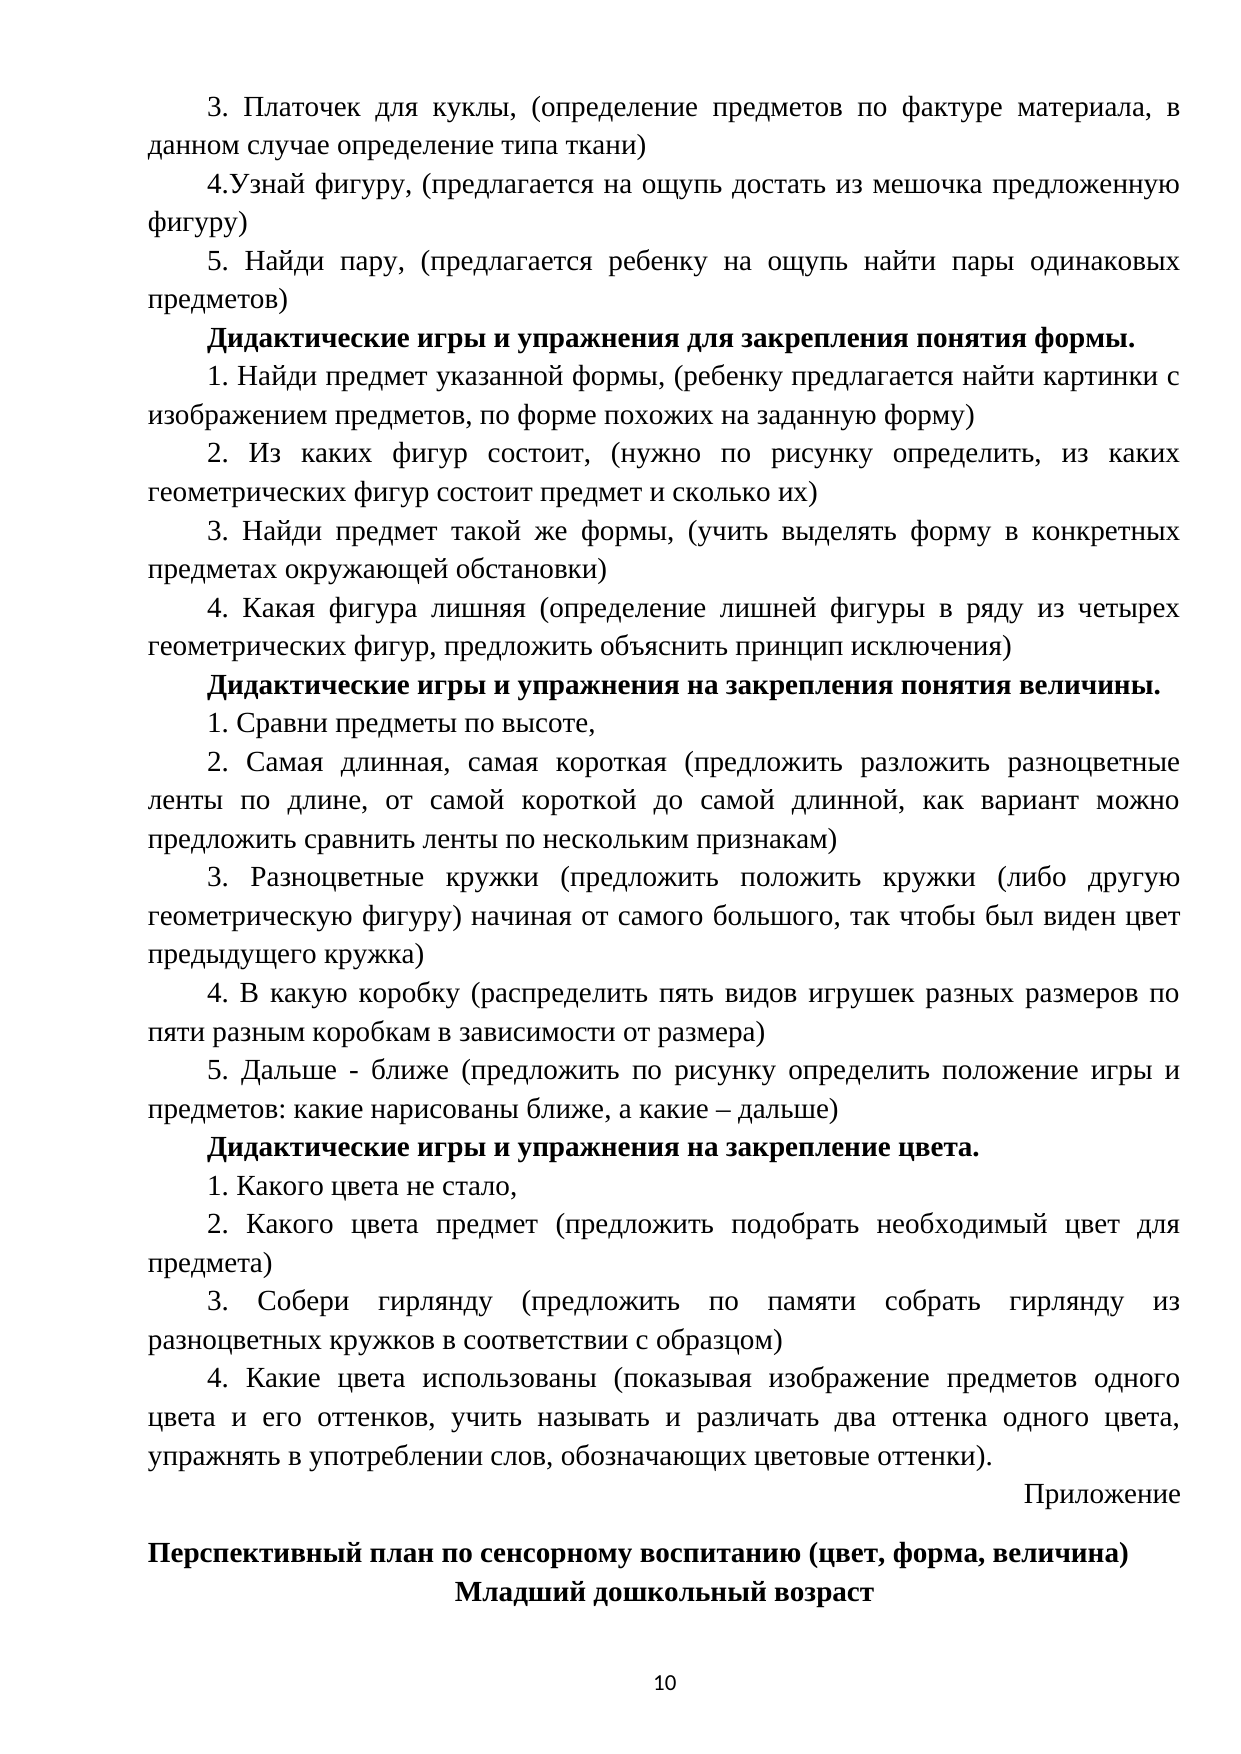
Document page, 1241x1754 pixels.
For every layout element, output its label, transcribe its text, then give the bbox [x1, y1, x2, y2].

text 2. Какого цвета предмет (предложить подобрать необходимый цвет для предмета) [148, 1206, 1181, 1278]
text Перспективный план по сенсорному воспитанию (цвет, форма, величина) [148, 1536, 1181, 1569]
text 2. Из каких фигур состоит, (нужно по рисунку определить, из каких геометрических фигур состоит предмет и сколько их) [148, 436, 1181, 508]
text Дидактические игры и упражнения для закрепления понятия формы. [148, 320, 1181, 353]
text Младший дошкольный возраст [148, 1574, 1181, 1608]
text 4.Узнай фигуру, (предлагается на ощупь достать из мешочка предложенную фигуру) [148, 166, 1181, 238]
text 4. В какую коробку (распределить пять видов игрушек разных размеров по пяти разным коробкам в зависимости от размера) [148, 975, 1181, 1047]
text 2. Самая длинная, самая короткая (предложить разложить разноцветные ленты по длине, от самой короткой до самой длинной, как вариант можно предложить сравнить ленты по нескольким признакам) [148, 744, 1181, 854]
text Дидактические игры и упражнения на закрепления понятия величины. [148, 667, 1181, 700]
text 5. Дальше - ближе (предложить по рисунку определить положение игры и предметов: какие нарисованы ближе, а какие – дальше) [148, 1052, 1181, 1124]
text 3. Найди предмет такой же формы, (учить выделять форму в конкретных предметах окружающей обстановки) [148, 513, 1181, 585]
text 4. Какие цвета использованы (показывая изображение предметов одного цвета и его оттенков, учить называть и различать два оттенка одного цвета, упражнять в употреблении слов, обозначающих цветовые оттенки). [148, 1361, 1181, 1471]
text 3. Разноцветные кружки (предложить положить кружки (либо другую геометрическую фигуру) начиная от самого большого, так чтобы был виден цвет предыдущего кружка) [148, 859, 1181, 970]
text 3. Собери гирлянду (предложить по памяти собрать гирлянду из разноцветных кружков в соответствии с образцом) [148, 1283, 1181, 1356]
text 5. Найди пару, (предлагается ребенку на ощупь найти пары одинаковых предметов) [148, 243, 1181, 315]
text Дидактические игры и упражнения на закрепление цвета. [148, 1129, 1181, 1163]
text Приложение [148, 1476, 1181, 1510]
text 1. Найди предмет указанной формы, (ребенку предлагается найти картинки с изображением предметов, по форме похожих на заданную форму) [148, 358, 1181, 431]
text 4. Какая фигура лишняя (определение лишней фигуры в ряду из четырех геометрических фигур, предложить объяснить принцип исключения) [148, 590, 1181, 662]
text 1. Какого цвета не стало, [148, 1168, 1181, 1201]
text 3. Платочек для куклы, (определение предметов по фактуре материала, в данном случае определение типа ткани) [148, 89, 1181, 161]
text 1. Сравни предметы по высоте, [148, 705, 1181, 739]
